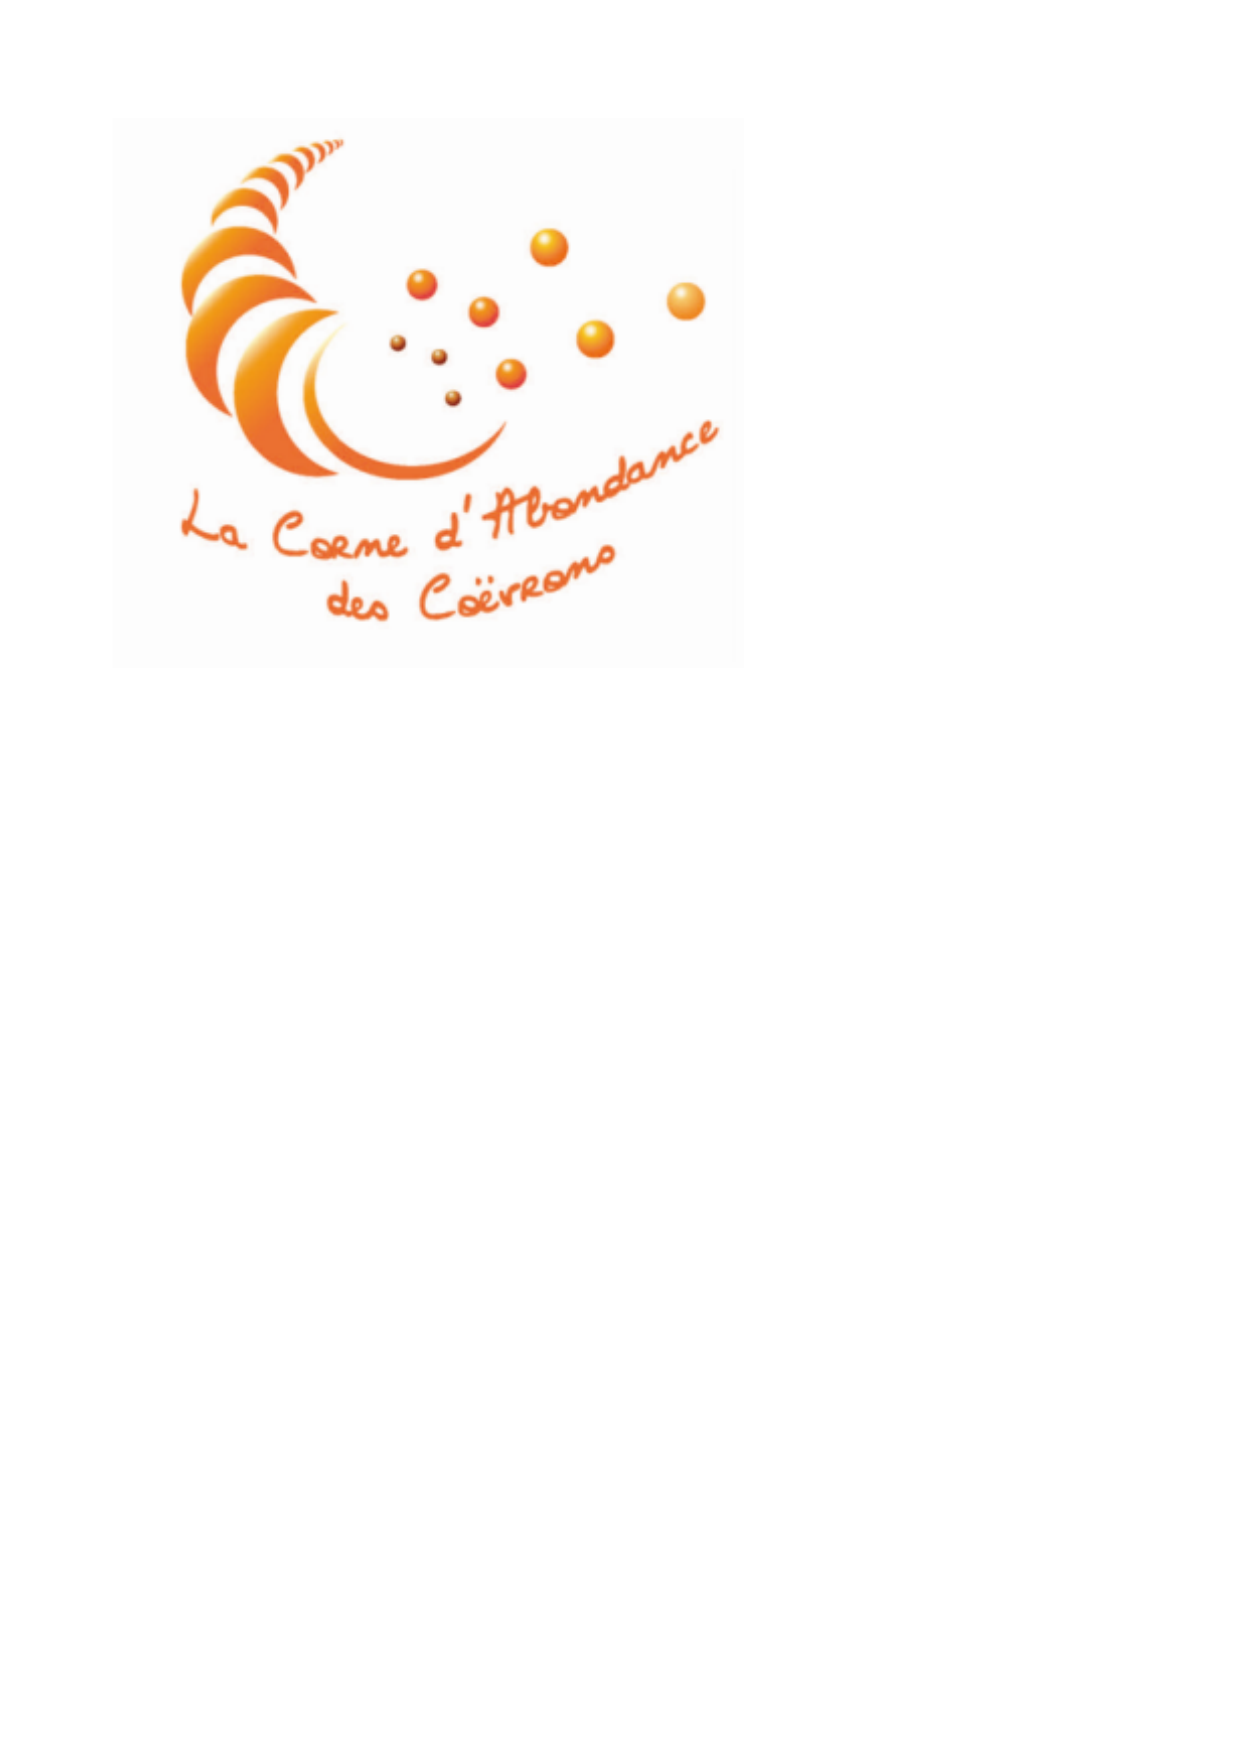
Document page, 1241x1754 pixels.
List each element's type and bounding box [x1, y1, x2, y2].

picture [112, 118, 744, 668]
